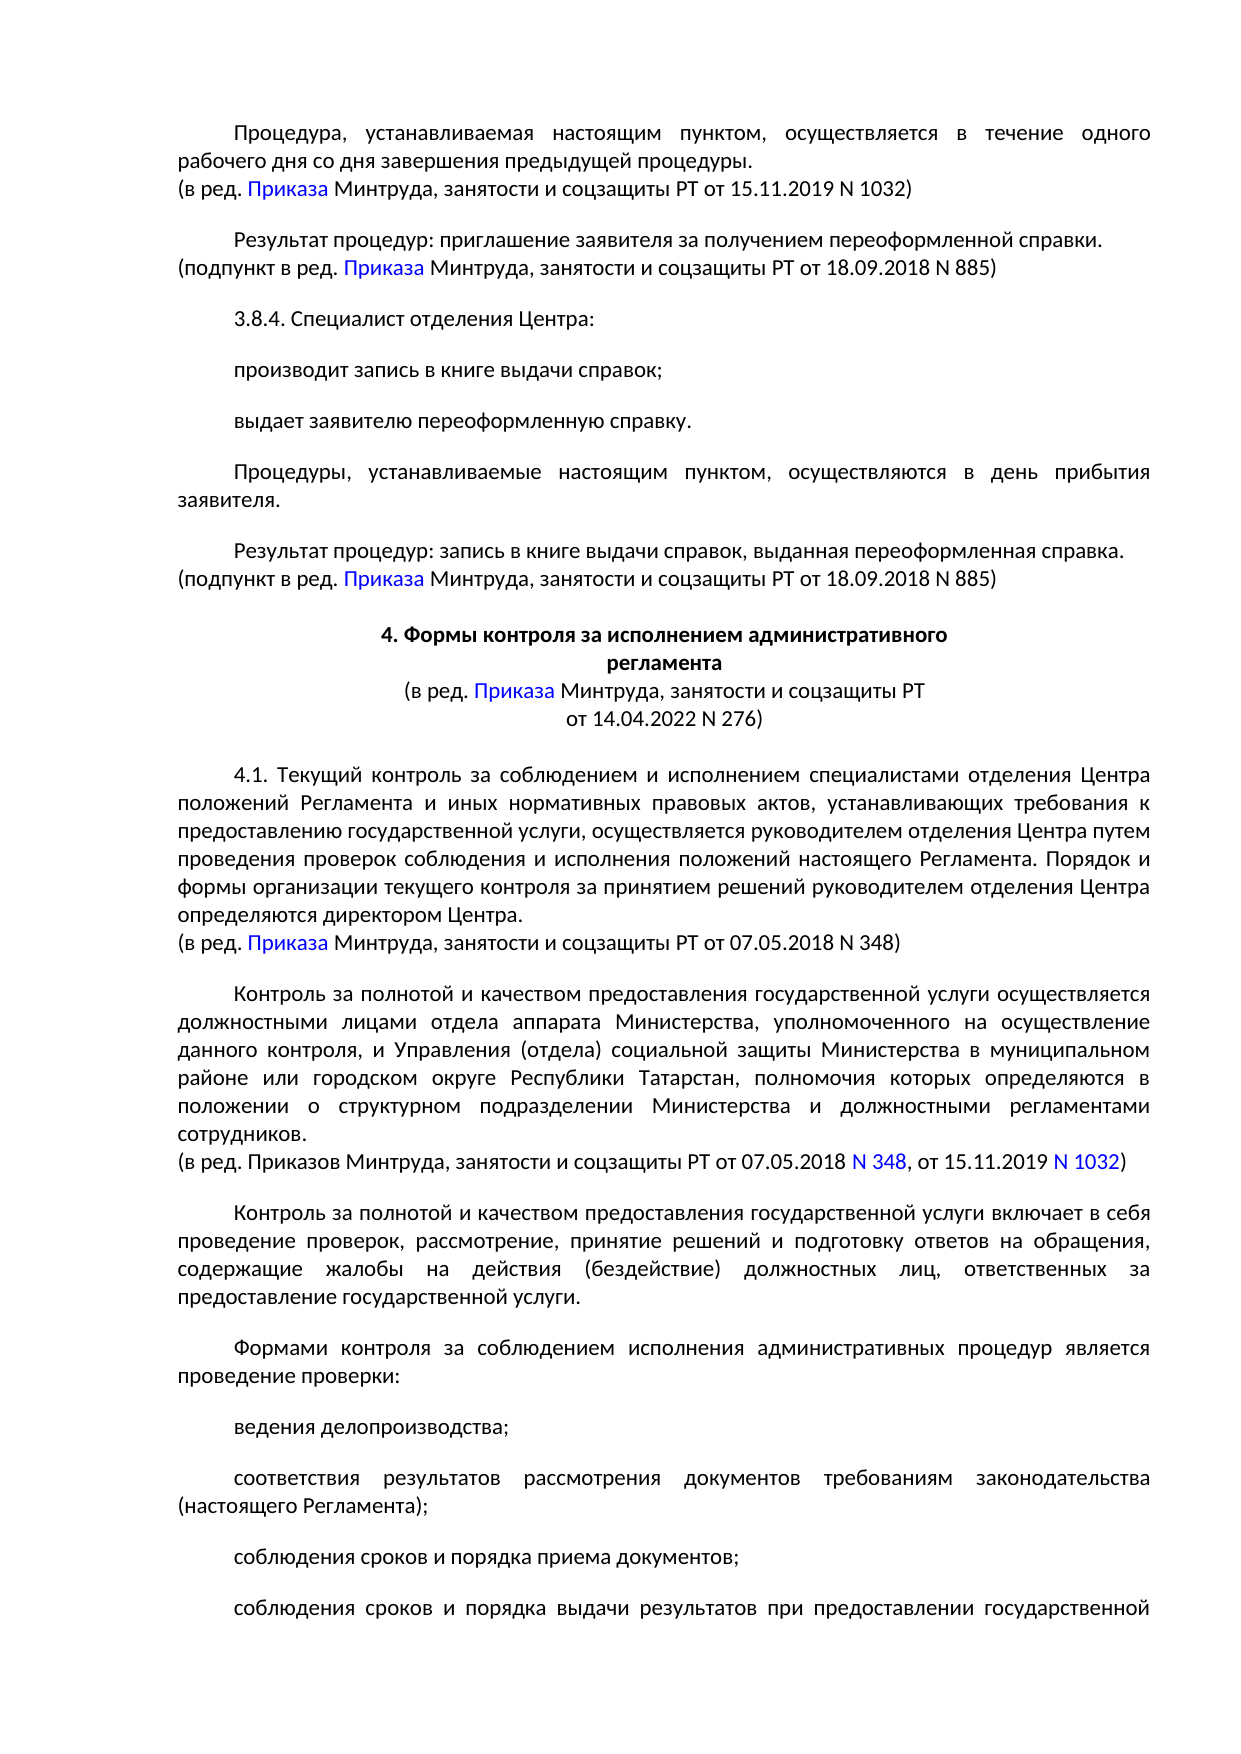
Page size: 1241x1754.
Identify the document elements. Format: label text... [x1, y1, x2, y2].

text (в ред. Приказов Минтруда, занятости и соцзащиты РТ от 07.05.2018 N 348, от 15.11.2019 N 1032) [177, 1147, 1152, 1175]
text (подпункт в ред. Приказа Минтруда, занятости и соцзащиты РТ от 18.09.2018 N 885) [177, 564, 1152, 592]
text (в ред. Приказа Минтруда, занятости и соцзащиты РТ [177, 676, 1152, 704]
text ведения делопроизводства; [177, 1412, 1152, 1440]
text 4.1. Текущий контроль за соблюдением и исполнением специалистами отделения Центра положений Регламента и иных нормативных правовых актов, устанавливающих требования к предоставлению государственной услуги, осуществляется руководителем отделения Центра путем проведения проверок соблюдения и исполнения положений настоящего Регламента. Порядок и формы организации текущего контроля за принятием решений руководителем отделения Центра определяются директором Центра. [177, 760, 1152, 928]
text (подпункт в ред. Приказа Минтруда, занятости и соцзащиты РТ от 18.09.2018 N 885) [177, 253, 1152, 281]
text Контроль за полнотой и качеством предоставления государственной услуги включает в себя проведение проверок, рассмотрение, принятие решений и подготовку ответов на обращения, содержащие жалобы на действия (бездействие) должностных лиц, ответственных за предоставление государственной услуги. [177, 1198, 1152, 1310]
text (в ред. Приказа Минтруда, занятости и соцзащиты РТ от 07.05.2018 N 348) [177, 928, 1152, 956]
text производит запись в книге выдачи справок; [177, 355, 1152, 383]
title 4. Формы контроля за исполнением административного [177, 620, 1152, 648]
text Процедуры, устанавливаемые настоящим пунктом, осуществляются в день прибытия заявителя. [177, 457, 1152, 513]
text выдает заявителю переоформленную справку. [177, 406, 1152, 434]
text от 14.04.2022 N 276) [177, 704, 1152, 732]
text соответствия результатов рассмотрения документов требованиям законодательства (настоящего Регламента); [177, 1463, 1152, 1519]
text соблюдения сроков и порядка приема документов; [177, 1542, 1152, 1570]
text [177, 1593, 1152, 1621]
text Процедура, устанавливаемая настоящим пунктом, осуществляется в течение одного рабочего дня со дня завершения предыдущей процедуры. [177, 118, 1152, 174]
title регламента [177, 648, 1152, 676]
text Контроль за полнотой и качеством предоставления государственной услуги осуществляется должностными лицами отдела аппарата Министерства, уполномоченного на осуществление данного контроля, и Управления (отдела) социальной защиты Министерства в муниципальном районе или городском округе Республики Татарстан, полномочия которых определяются в положении о структурном подразделении Министерства и должностными регламентами сотрудников. [177, 979, 1152, 1147]
text Результат процедур: приглашение заявителя за получением переоформленной справки. [177, 225, 1152, 253]
text Результат процедур: запись в книге выдачи справок, выданная переоформленная справка. [177, 536, 1152, 564]
text 3.8.4. Специалист отделения Центра: [177, 304, 1152, 332]
text Формами контроля за соблюдением исполнения административных процедур является проведение проверки: [177, 1333, 1152, 1389]
text (в ред. Приказа Минтруда, занятости и соцзащиты РТ от 15.11.2019 N 1032) [177, 174, 1152, 202]
